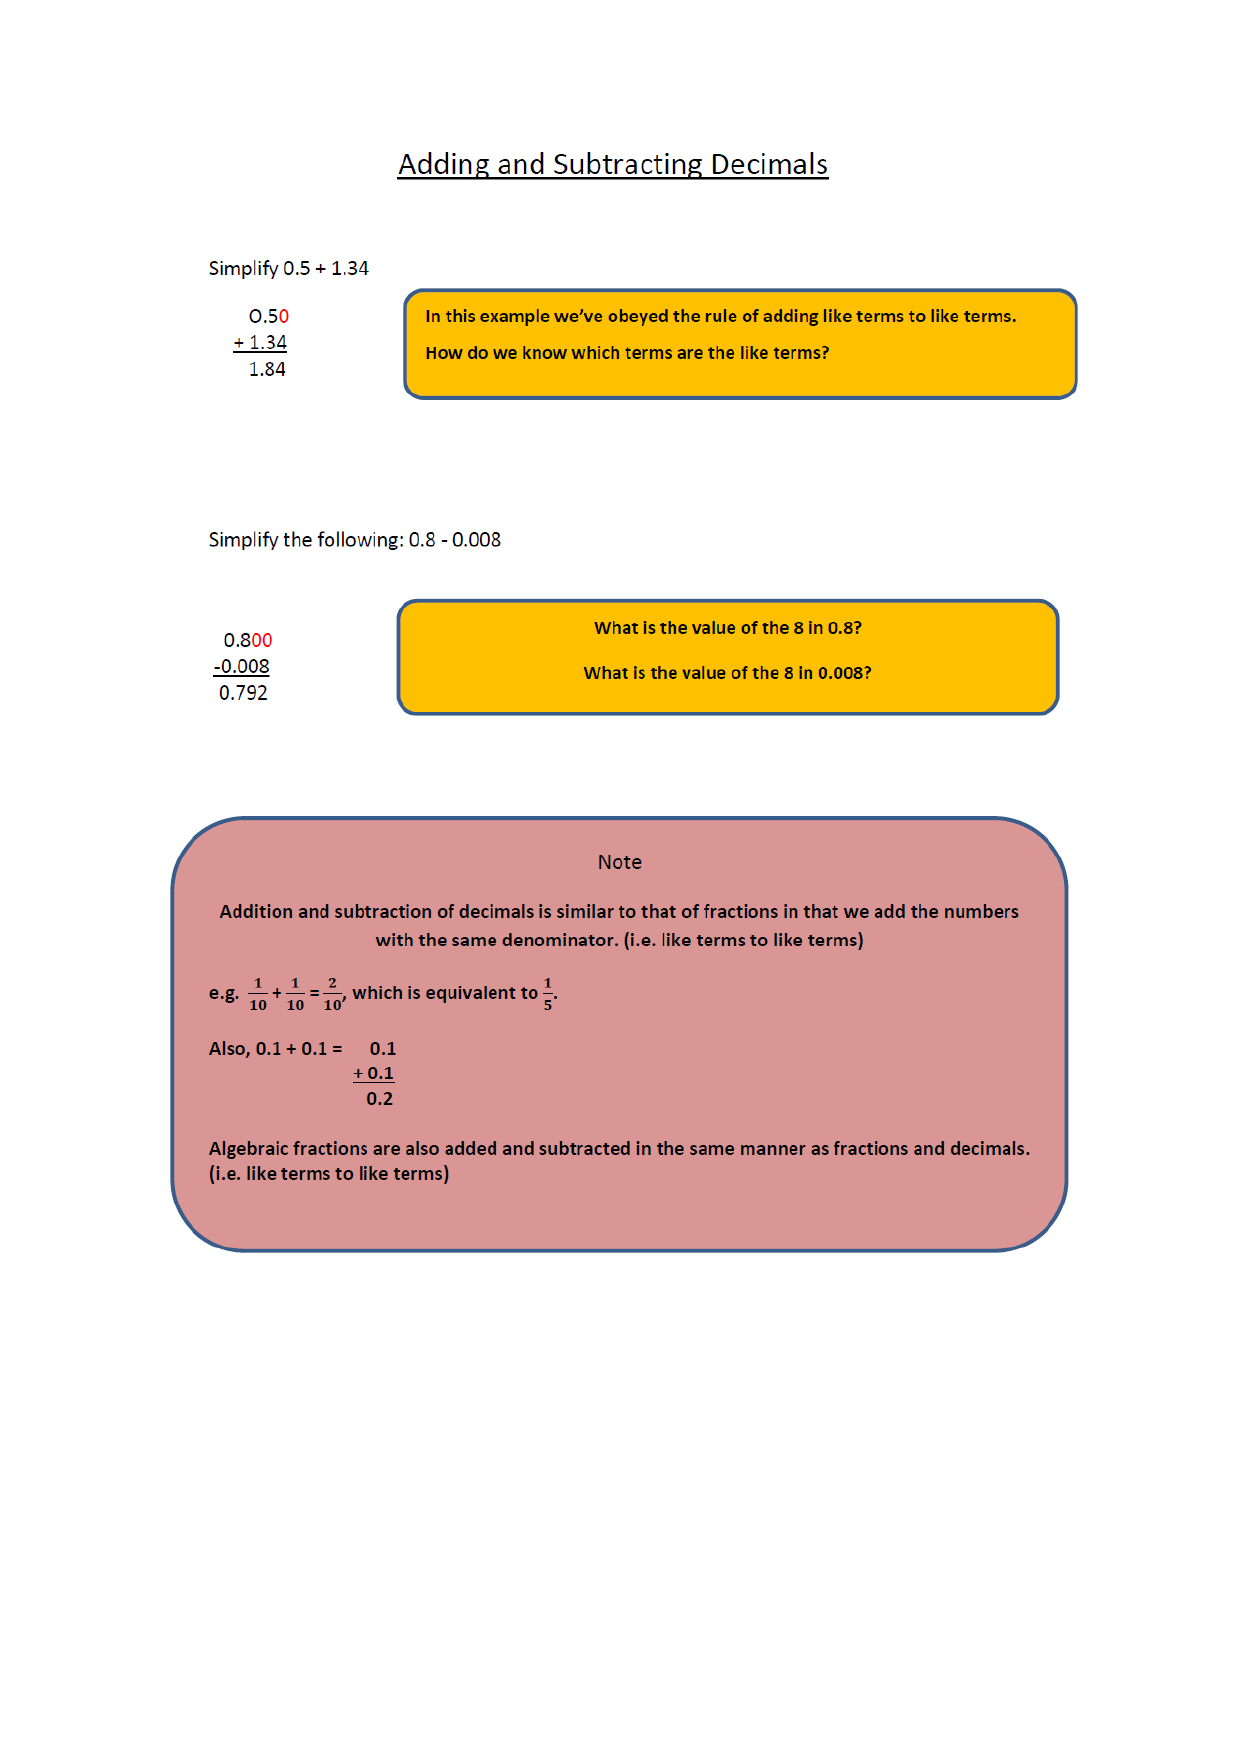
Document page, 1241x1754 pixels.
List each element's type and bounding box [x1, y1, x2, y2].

picture [150, 770, 1091, 1291]
picture [150, 150, 1091, 746]
